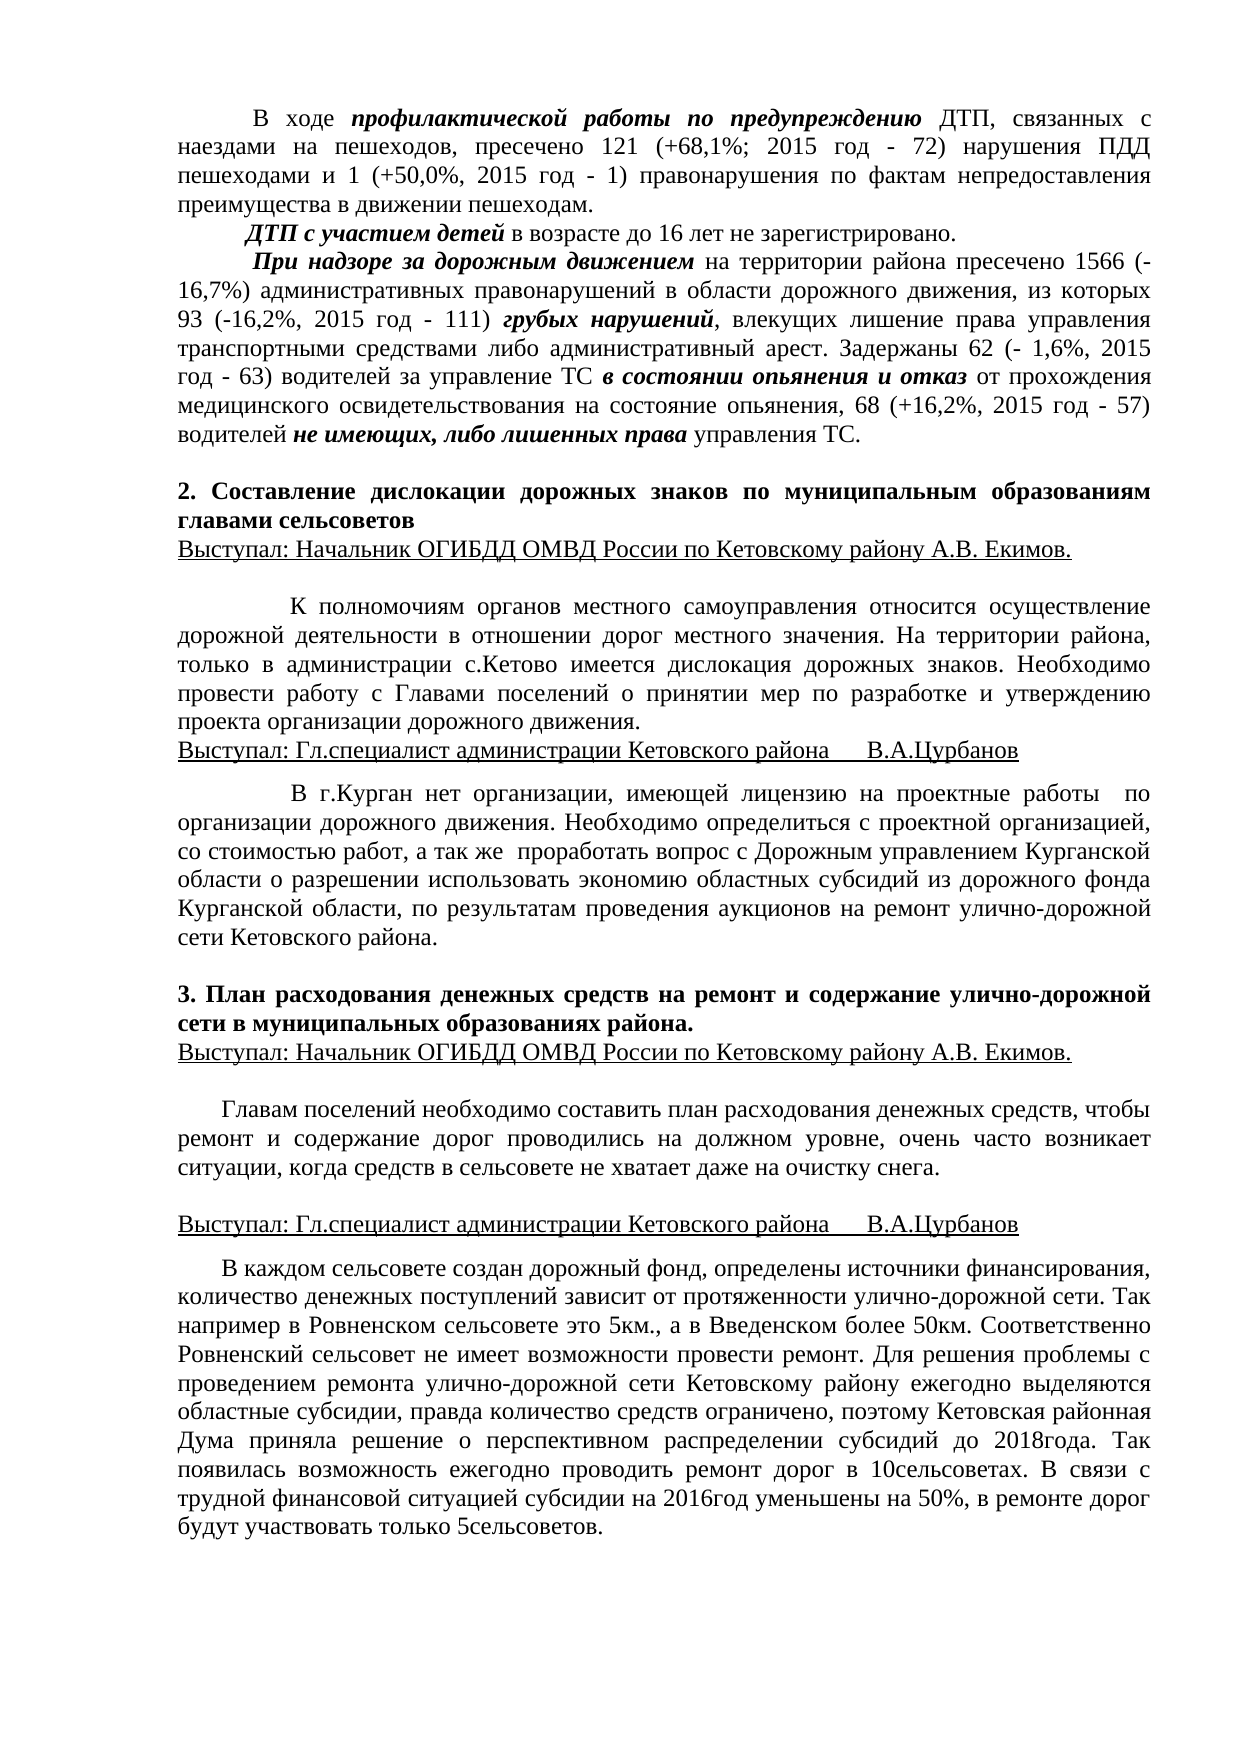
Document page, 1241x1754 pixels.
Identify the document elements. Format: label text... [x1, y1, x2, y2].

text ДТП с участием детей в возрасте до 16 лет не зарегистрировано. [177, 218, 1152, 246]
text 2. Составление дислокации дорожных знаков по муниципальным образованиям главами сельсоветов [177, 476, 1152, 534]
text Выступал: Начальник ОГИБДД ОМВД России по Кетовскому району А.В. Екимов. [177, 1037, 1152, 1066]
text Выступал: Начальник ОГИБДД ОМВД России по Кетовскому району А.В. Екимов. [177, 534, 1152, 563]
text В г.Курган нет организации, имеющей лицензию на проектные работы по организации дорожного движения. Необходимо определиться с проектной организацией, со стоимостью работ, а так же проработать вопрос с Дорожным управлением Курганской области о разрешении использовать экономию областных субсидий из дорожного фонда Курганской области, по результатам проведения аукционов на ремонт улично-дорожной сети Кетовского района. [177, 778, 1152, 951]
title В ходе профилактической работы по предупреждению ДТП, связанных с наездами на пешеходов, пресечено 121 (+68,1%; 2015 год - 72) нарушения ПДД пешеходами и 1 (+50,0%, 2015 год - 1) правонарушения по фактам непредоставления преимущества в движении пешеходам. [177, 103, 1152, 218]
text К полномочиям органов местного самоуправления относится осуществление дорожной деятельности в отношении дорог местного значения. На территории района, только в администрации с.Кетово имеется дислокация дорожных знаков. Необходимо провести работу с Главами поселений о принятии мер по разработке и утверждению проекта организации дорожного движения. [177, 591, 1152, 735]
text В каждом сельсовете создан дорожный фонд, определены источники финансирования, количество денежных поступлений зависит от протяженности улично-дорожной сети. Так например в Ровненском сельсовете это 5км., а в Введенском более 50км. Соответственно Ровненский сельсовет не имеет возможности провести ремонт. Для решения проблемы с проведением ремонта улично-дорожной сети Кетовскому району ежегодно выделяются областные субсидии, правда количество средств ограничено, поэтому Кетовская районная Дума приняла решение о перспективном распределении субсидий до 2018года. Так появилась возможность ежегодно проводить ремонт дорог в 10сельсоветах. В связи с трудной финансовой ситуацией субсидии на 2016год уменьшены на 50%, в ремонте дорог будут участвовать только 5сельсоветов. [177, 1253, 1152, 1540]
text 3. План расходования денежных средств на ремонт и содержание улично-дорожной сети в муниципальных образованиях района. [177, 979, 1152, 1037]
title При надзоре за дорожным движением на территории района пресечено 1566 (-16,7%) административных правонарушений в области дорожного движения, из которых 93 (-16,2%, 2015 год - 111) грубых нарушений, влекущих лишение права управления транспортными средствами либо административный арест. Задержаны 62 (- 1,6%, 2015 год - 63) водителей за управление ТС в состоянии опьянения и отказ от прохождения медицинского освидетельствования на состояние опьянения, 68 (+16,2%, 2015 год - 57) водителей не имеющих, либо лишенных права управления ТС. [177, 246, 1152, 448]
text Главам поселений необходимо составить план расходования денежных средств, чтобы ремонт и содержание дорог проводились на должном уровне, очень часто возникает ситуации, когда средств в сельсовете не хватает даже на очистку снега. [177, 1094, 1152, 1181]
text Выступал: Гл.специалист администрации Кетовского района В.А.Цурбанов [177, 1209, 1152, 1238]
text Выступал: Гл.специалист администрации Кетовского района В.А.Цурбанов [177, 735, 1152, 764]
